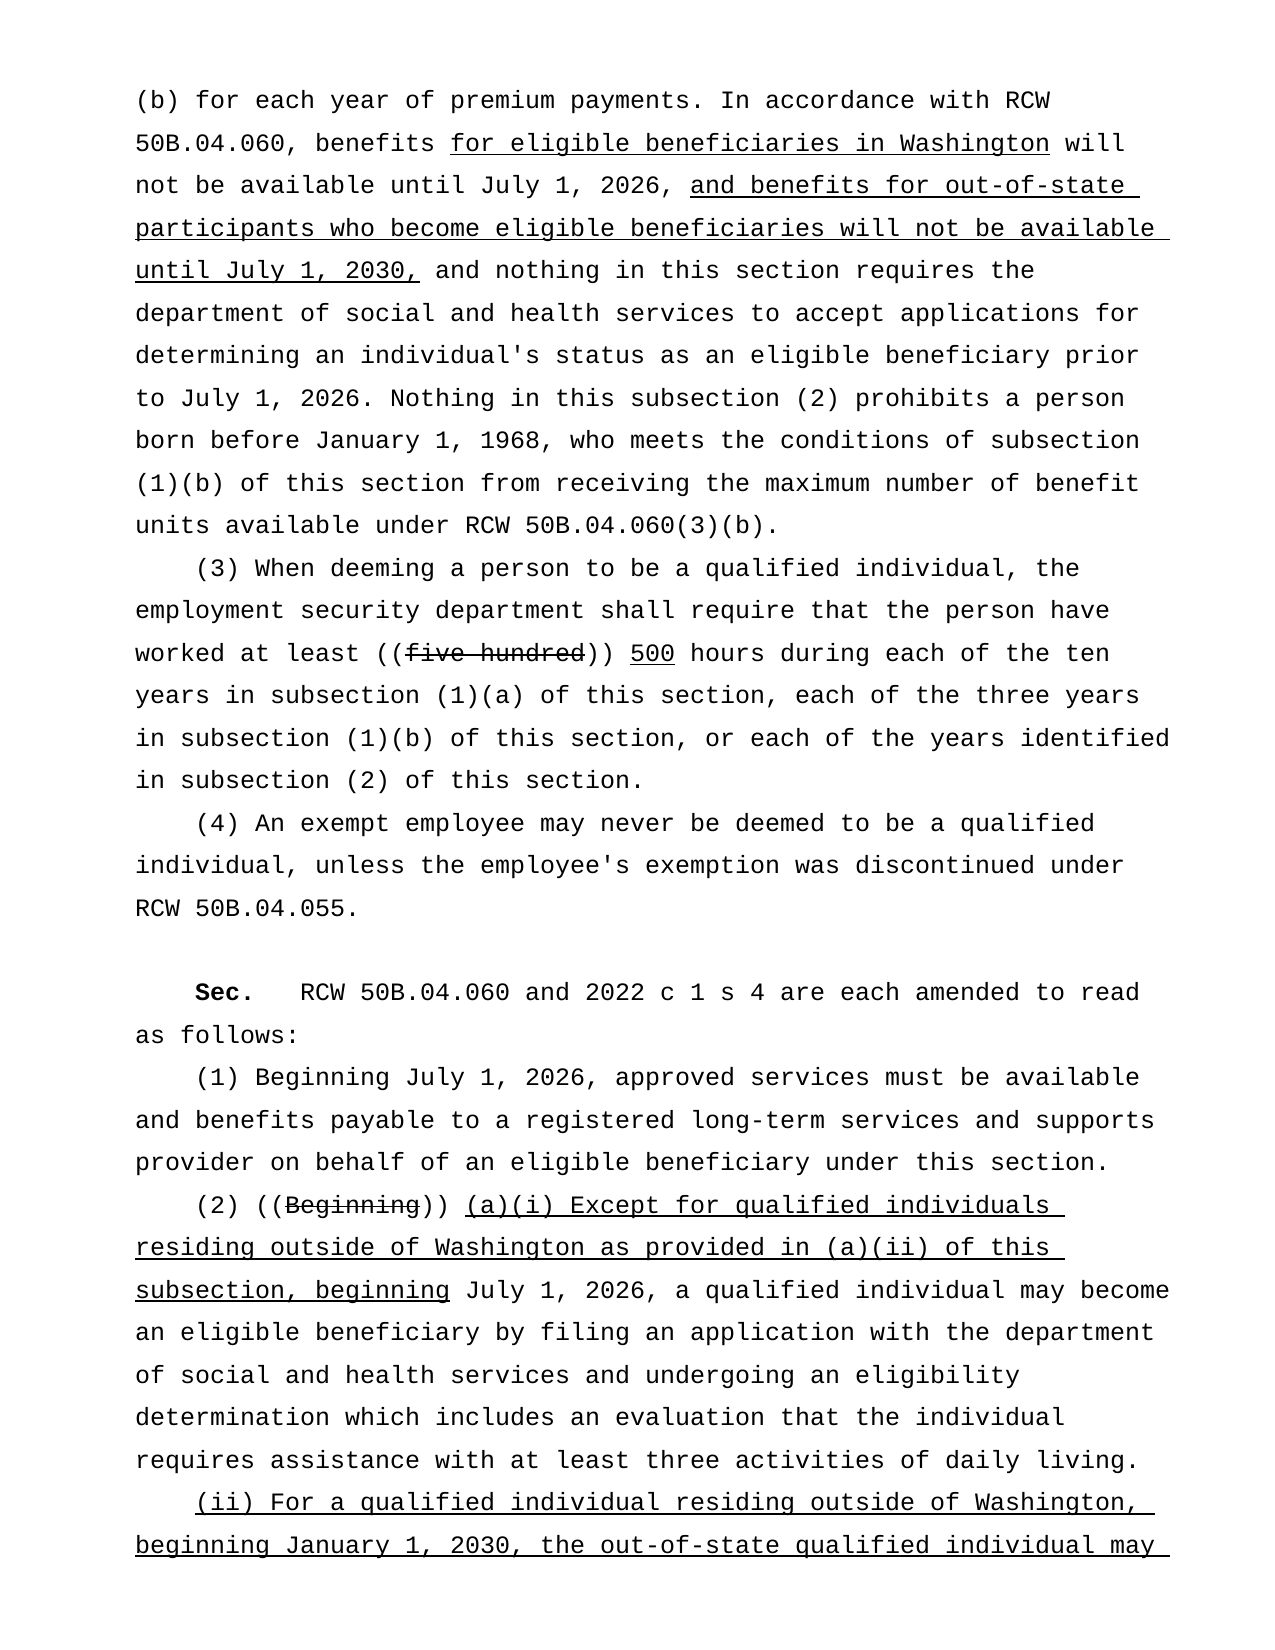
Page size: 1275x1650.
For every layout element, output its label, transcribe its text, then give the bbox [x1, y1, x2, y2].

text (3) When deeming a person to be a qualified individual, the employment security department shall require that the person have worked at least ((five hundred)) 500 hours during each of the ten years in subsection (1)(a) of this section, each of the three years in subsection (1)(b) of this section, or each of the years identified in subsection (2) of this section. [135, 542, 1170, 797]
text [135, 75, 1170, 239]
text (4) An exempt employee may never be deemed to be a qualified individual, unless the employee's exemption was discontinued under RCW 50B.04.055. [135, 797, 1170, 925]
text Sec. RCW 50B.04.060 and 2022 c 1 s 4 are each amended to read as follows: [135, 967, 1170, 1052]
text (2) ((Beginning)) (a)(i) Except for qualified individuals residing outside of Washington as provided in (a)(ii) of this subsection, beginning July 1, 2026, a qualified individual may become an eligible beneficiary by filing an application with the department of social and health services and undergoing an eligibility determination which includes an evaluation that the individual requires assistance with at least three activities of daily living. [135, 1179, 1170, 1477]
text (1) Beginning July 1, 2026, approved services must be available and benefits payable to a registered long-term services and supports provider on behalf of an eligible beneficiary under this section. [135, 1052, 1170, 1179]
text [135, 1477, 1170, 1555]
